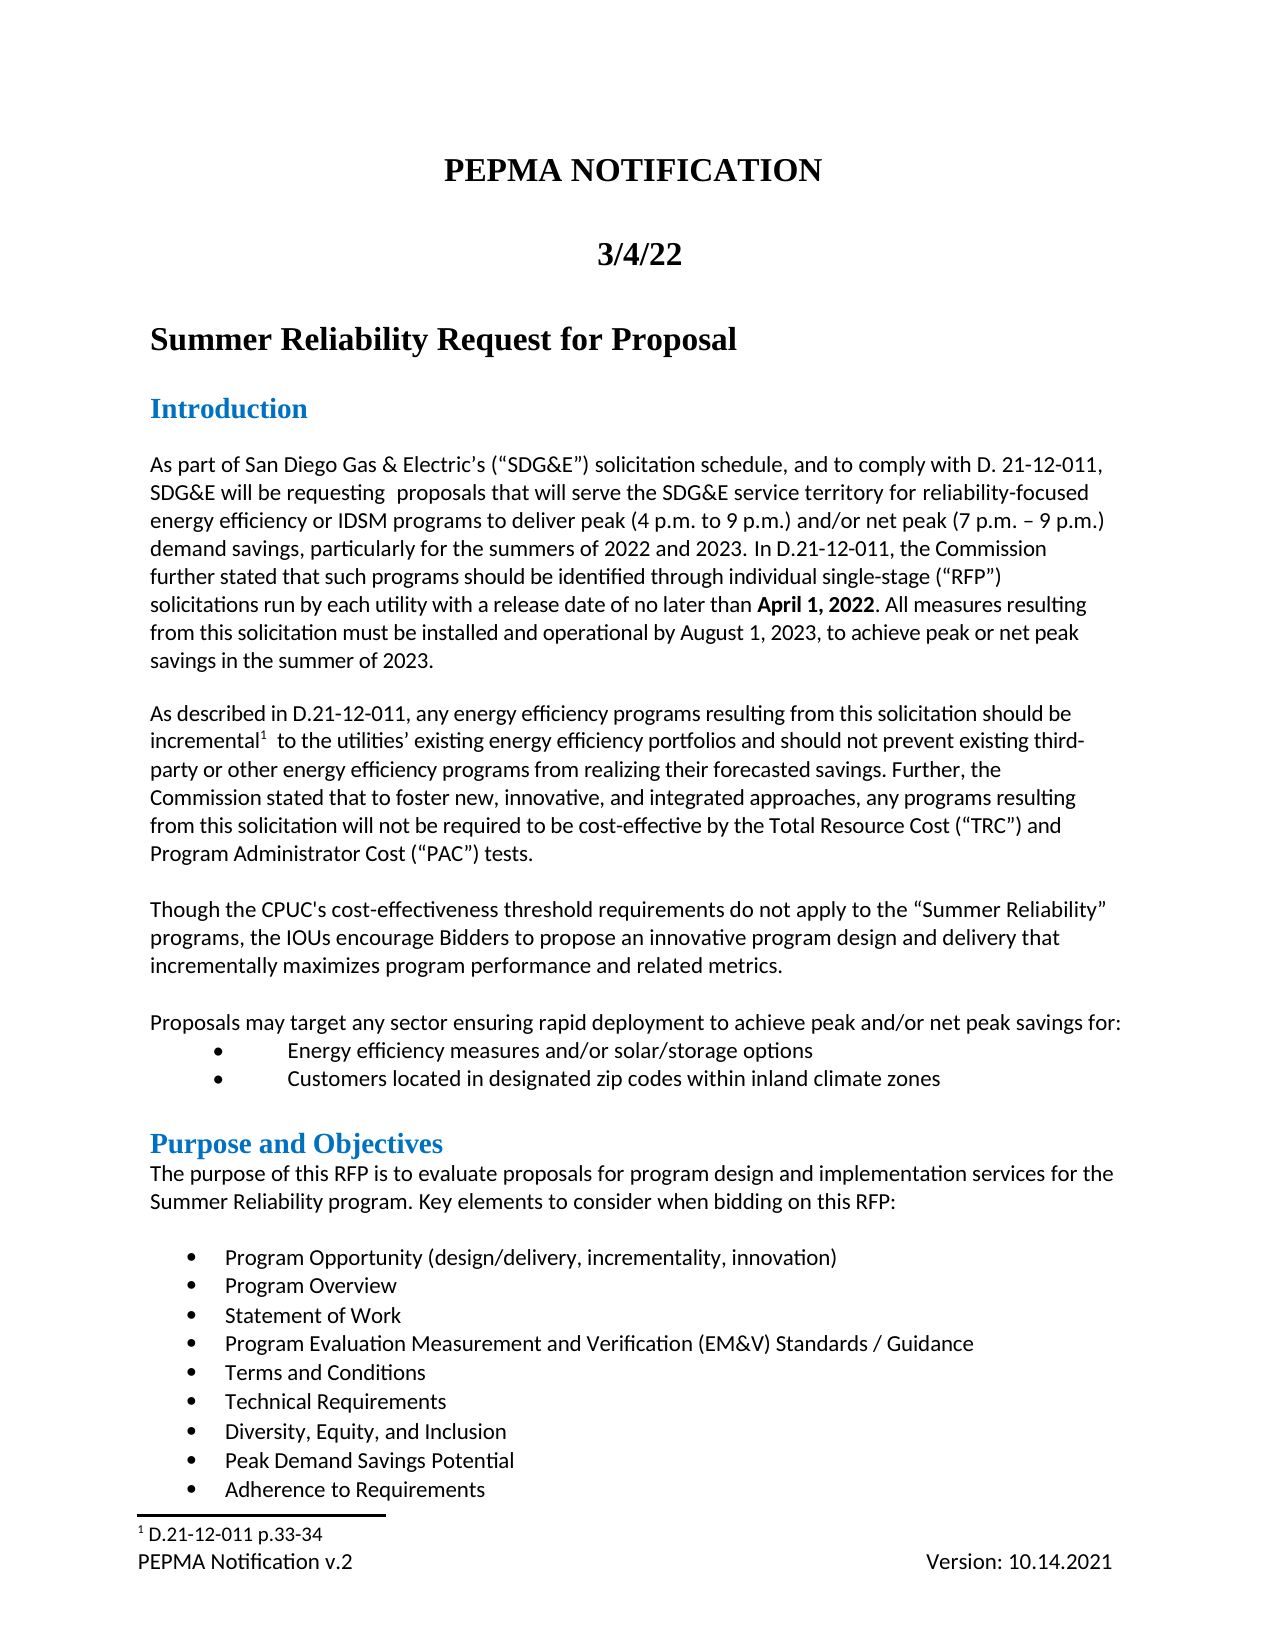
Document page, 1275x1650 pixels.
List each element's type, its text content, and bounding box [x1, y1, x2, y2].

list Program Overview [187, 1271, 1129, 1299]
subtitle Purpose and Objectives [150, 1126, 1129, 1159]
text PEPMA NOTIFICATION [137, 150, 1129, 188]
list Adherence to Requirements [187, 1476, 1129, 1504]
text • Customers located in designated zip codes within inland climate zones [212, 1064, 1129, 1092]
list Program Opportunity (design/delivery, incrementality, innovation) [187, 1243, 1129, 1271]
list Program Evaluation Measurement and Verification (EM&V) Standards / Guidance [187, 1329, 1129, 1357]
list Statement of Work [187, 1301, 1129, 1329]
subtitle Introduction [150, 391, 1129, 425]
text As part of San Diego Gas & Electric’s (“SDG&E”) solicitation schedule, and to comply with D. 21-12-011, SDG&E will be requesting proposals that will serve the SDG&E service territory for reliability-focused energy efficiency or IDSM programs to deliver peak (4 p.m. to 9 p.m.) and/or net peak (7 p.m. – 9 p.m.) demand savings, particularly for the summers of 2022 and 2023. In D.21-12-011, the Commission further stated that such programs should be identified through individual single-stage (“RFP”) solicitations run by each utility with a release date of no later than April 1, 2022. All measures resulting from this solicitation must be installed and operational by August 1, 2023, to achieve peak or net peak savings in the summer of 2023. [150, 450, 1114, 674]
list Peak Demand Savings Potential [187, 1446, 1129, 1474]
text The purpose of this RFP is to evaluate proposals for program design and implementation services for the Summer Reliability program. Key elements to consider when bidding on this RFP: [150, 1159, 1114, 1215]
list Technical Requirements [187, 1387, 1129, 1416]
text 3/4/22 [150, 235, 1129, 273]
text Summer Reliability Request for Proposal [150, 319, 1129, 358]
text Though the CPUC's cost-effectiveness threshold requirements do not apply to the “Summer Reliability” programs, the IOUs encourage Bidders to propose an innovative program design and delivery that incrementally maximizes program performance and related metrics. [150, 895, 1129, 979]
text Proposals may target any sector ensuring rapid deployment to achieve peak and/or net peak savings for: [150, 1008, 1129, 1036]
list Diversity, Equity, and Inclusion [187, 1417, 1129, 1445]
list Terms and Conditions [187, 1358, 1129, 1386]
text • Energy efficiency measures and/or solar/storage options [212, 1036, 1129, 1064]
text As described in D.21-12-011, any energy efficiency programs resulting from this solicitation should be incremental to the utilities’ existing energy efficiency portfolios and should not prevent existing third-party or other energy efficiency programs from realizing their forecasted savings. Further, the Commission stated that to foster new, innovative, and integrated approaches, any programs resulting from this solicitation will not be required to be cost-effective by the Total Resource Cost (“TRC”) and Program Administrator Cost (“PAC”) tests. [150, 699, 1114, 867]
